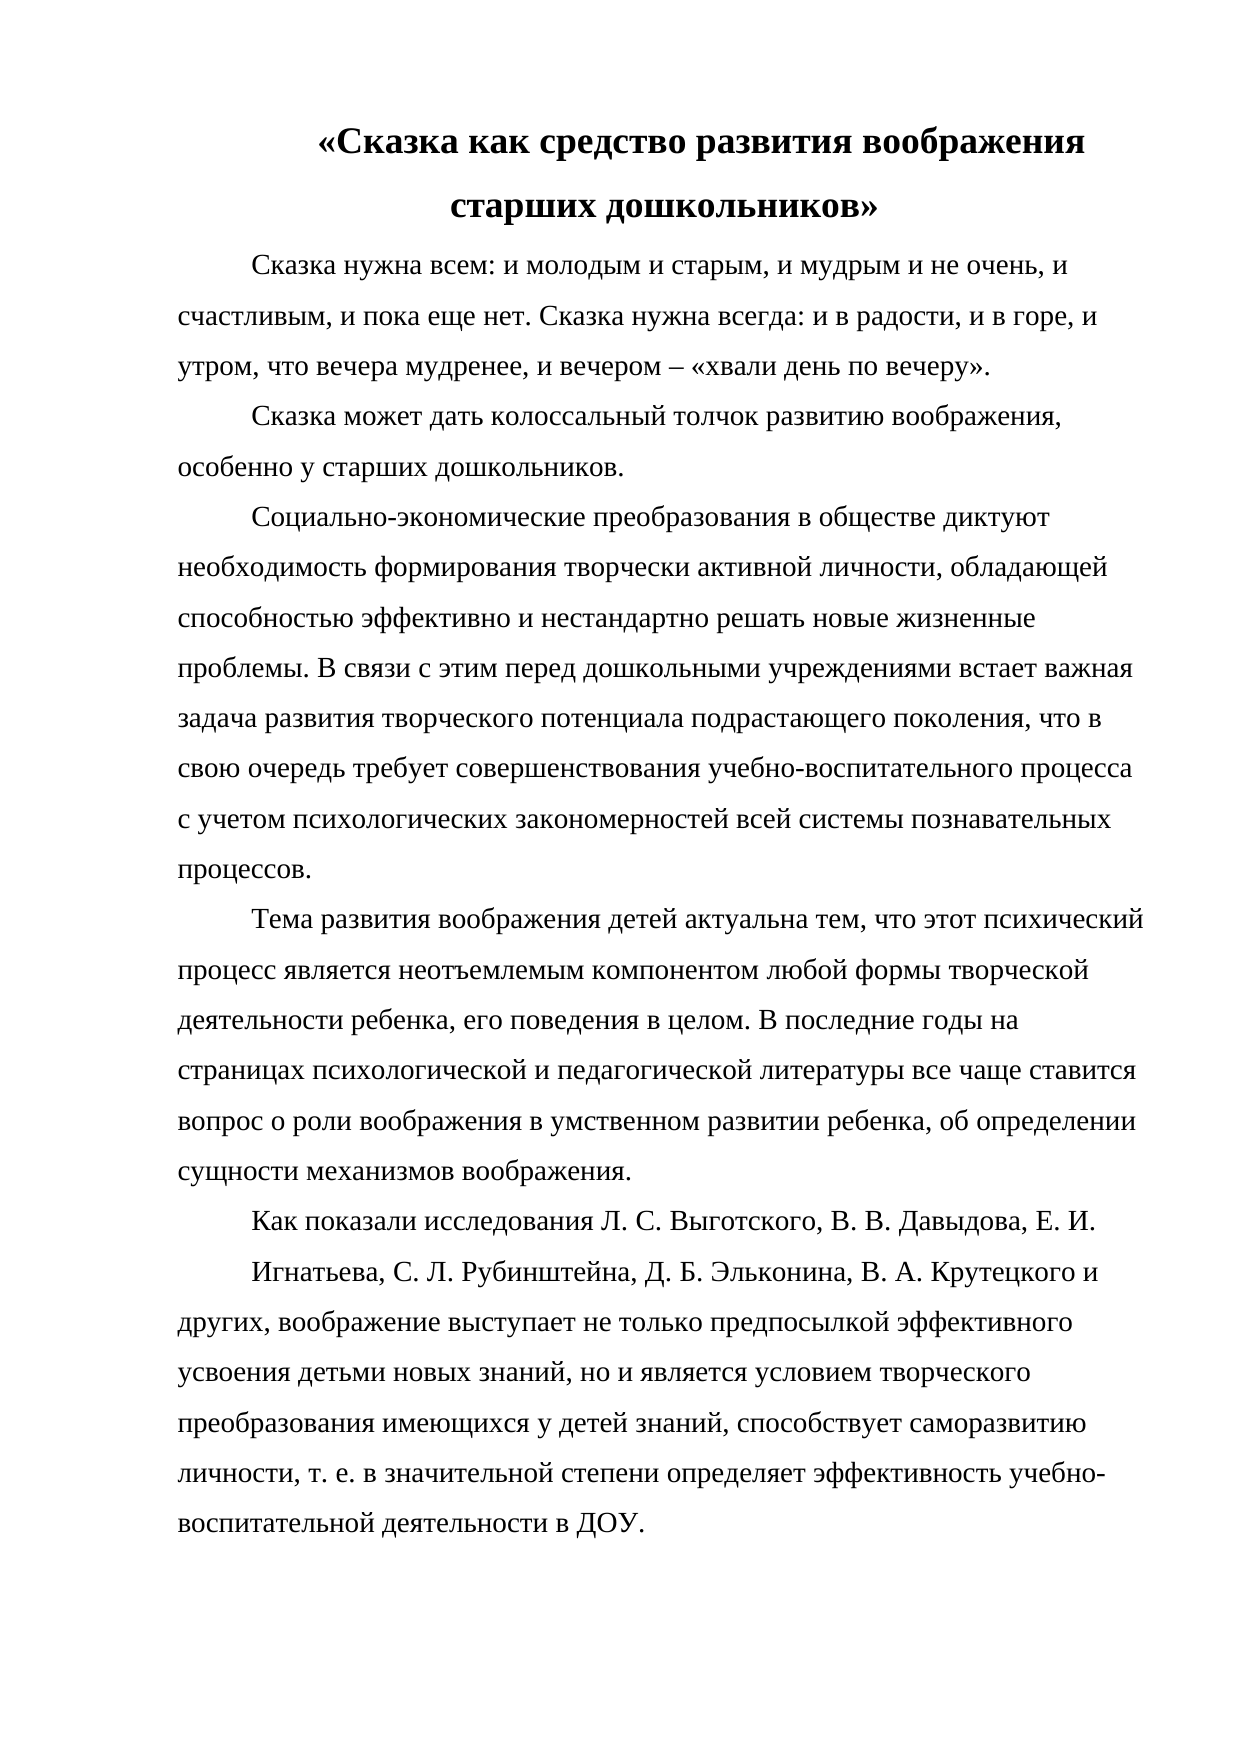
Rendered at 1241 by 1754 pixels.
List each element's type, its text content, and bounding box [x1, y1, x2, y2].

text Социально-экономические преобразования в обществе диктуют необходимость формирования творчески активной личности, обладающей способностью эффективно и нестандартно решать новые жизненные проблемы. В связи с этим перед дошкольными учреждениями встает важная задача развития творческого потенциала подрастающего поколения, что в свою очередь требует совершенствования учебно-воспитательного процесса с учетом психологических закономерностей всей системы познавательных процессов. [177, 499, 1152, 885]
text Как показали исследования Л. С. Выготского, В. В. Давыдова, Е. И. [177, 1203, 1152, 1237]
text Сказка нужна всем: и молодым и старым, и мудрым и не очень, и счастливым, и пока еще нет. Сказка нужна всегда: и в радости, и в горе, и утром, что вечера мудренее, и вечером – «хвали день по вечеру». [177, 247, 1152, 382]
text Игнатьева, С. Л. Рубинштейна, Д. Б. Эльконина, В. А. Крутецкого и других, воображение выступает не только предпосылкой эффективного усвоения детьми новых знаний, но и является условием творческого преобразования имеющихся у детей знаний, способствует саморазвитию личности, т. е. в значительной степени определяет эффективность учебно-воспитательной деятельности в ДОУ. [177, 1254, 1152, 1539]
text Тема развития воображения детей актуальна тем, что этот психический процесс является неотъемлемым компонентом любой формы творческой деятельности ребенка, его поведения в целом. В последние годы на страницах психологической и педагогической литературы все чаще ставится вопрос о роли воображения в умственном развитии ребенка, об определении сущности механизмов воображения. [177, 902, 1152, 1187]
text «Сказка как средство развития воображения старших дошкольников» [177, 118, 1152, 226]
text Сказка может дать колоссальный толчок развитию воображения, особенно у старших дошкольников. [177, 398, 1152, 482]
